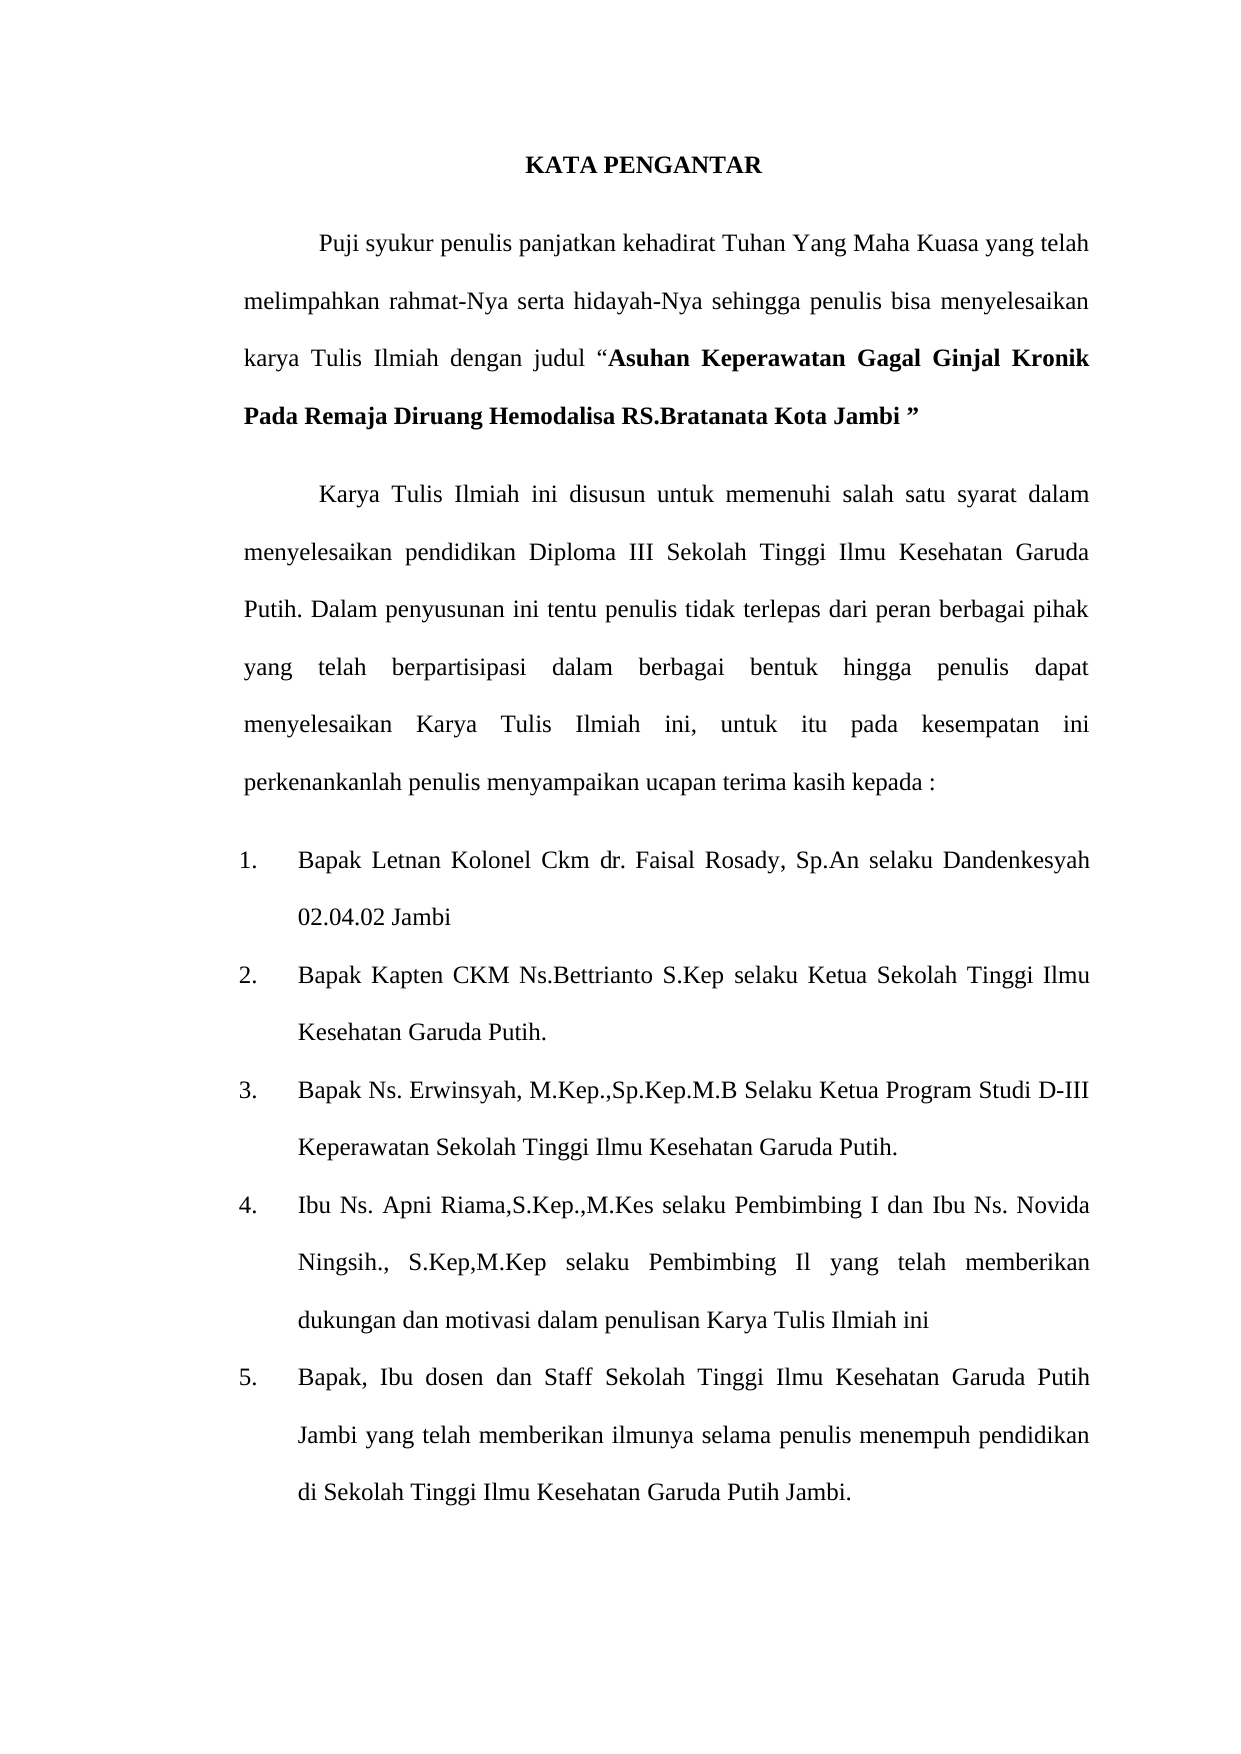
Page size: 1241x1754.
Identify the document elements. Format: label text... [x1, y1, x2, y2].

text KATA PENGANTAR [244, 150, 1043, 179]
list Bapak Letnan Kolonel Ckm dr. Faisal Rosady, Sp.An selaku Dandenkesyah 02.04.02 Jambi [239, 845, 1090, 931]
list Bapak Ns. Erwinsyah, M.Kep.,Sp.Kep.M.B Selaku Ketua Program Studi D-III Keperawatan Sekolah Tinggi Ilmu Kesehatan Garuda Putih. [239, 1075, 1090, 1161]
list Ibu Ns. Apni Riama,S.Kep.,M.Kes selaku Pembimbing I dan Ibu Ns. Novida Ningsih., S.Kep,M.Kep selaku Pembimbing Il yang telah memberikan dukungan dan motivasi dalam penulisan Karya Tulis Ilmiah ini [239, 1190, 1090, 1334]
text Puji syukur penulis panjatkan kehadirat Tuhan Yang Maha Kuasa yang telah melimpahkan rahmat-Nya serta hidayah-Nya sehingga penulis bisa menyelesaikan karya Tulis Ilmiah dengan judul “Asuhan Keperawatan Gagal Ginjal Kronik Pada Remaja Diruang Hemodalisa RS.Bratanata Kota Jambi ” [244, 228, 1090, 429]
list Bapak Kapten CKM Ns.Bettrianto S.Kep selaku Ketua Sekolah Tinggi Ilmu Kesehatan Garuda Putih. [239, 960, 1090, 1046]
list Bapak, Ibu dosen dan Staff Sekolah Tinggi Ilmu Kesehatan Garuda Putih Jambi yang telah memberikan ilmunya selama penulis menempuh pendidikan di Sekolah Tinggi Ilmu Kesehatan Garuda Putih Jambi. [239, 1362, 1090, 1506]
text Karya Tulis Ilmiah ini disusun untuk memenuhi salah satu syarat dalam menyelesaikan pendidikan Diploma III Sekolah Tinggi Ilmu Kesehatan Garuda Putih. Dalam penyusunan ini tentu penulis tidak terlepas dari peran berbagai pihak yang telah berpartisipasi dalam berbagai bentuk hingga penulis dapat menyelesaikan Karya Tulis Ilmiah ini, untuk itu pada kesempatan ini perkenankanlah penulis menyampaikan ucapan terima kasih kepada : [244, 479, 1090, 795]
